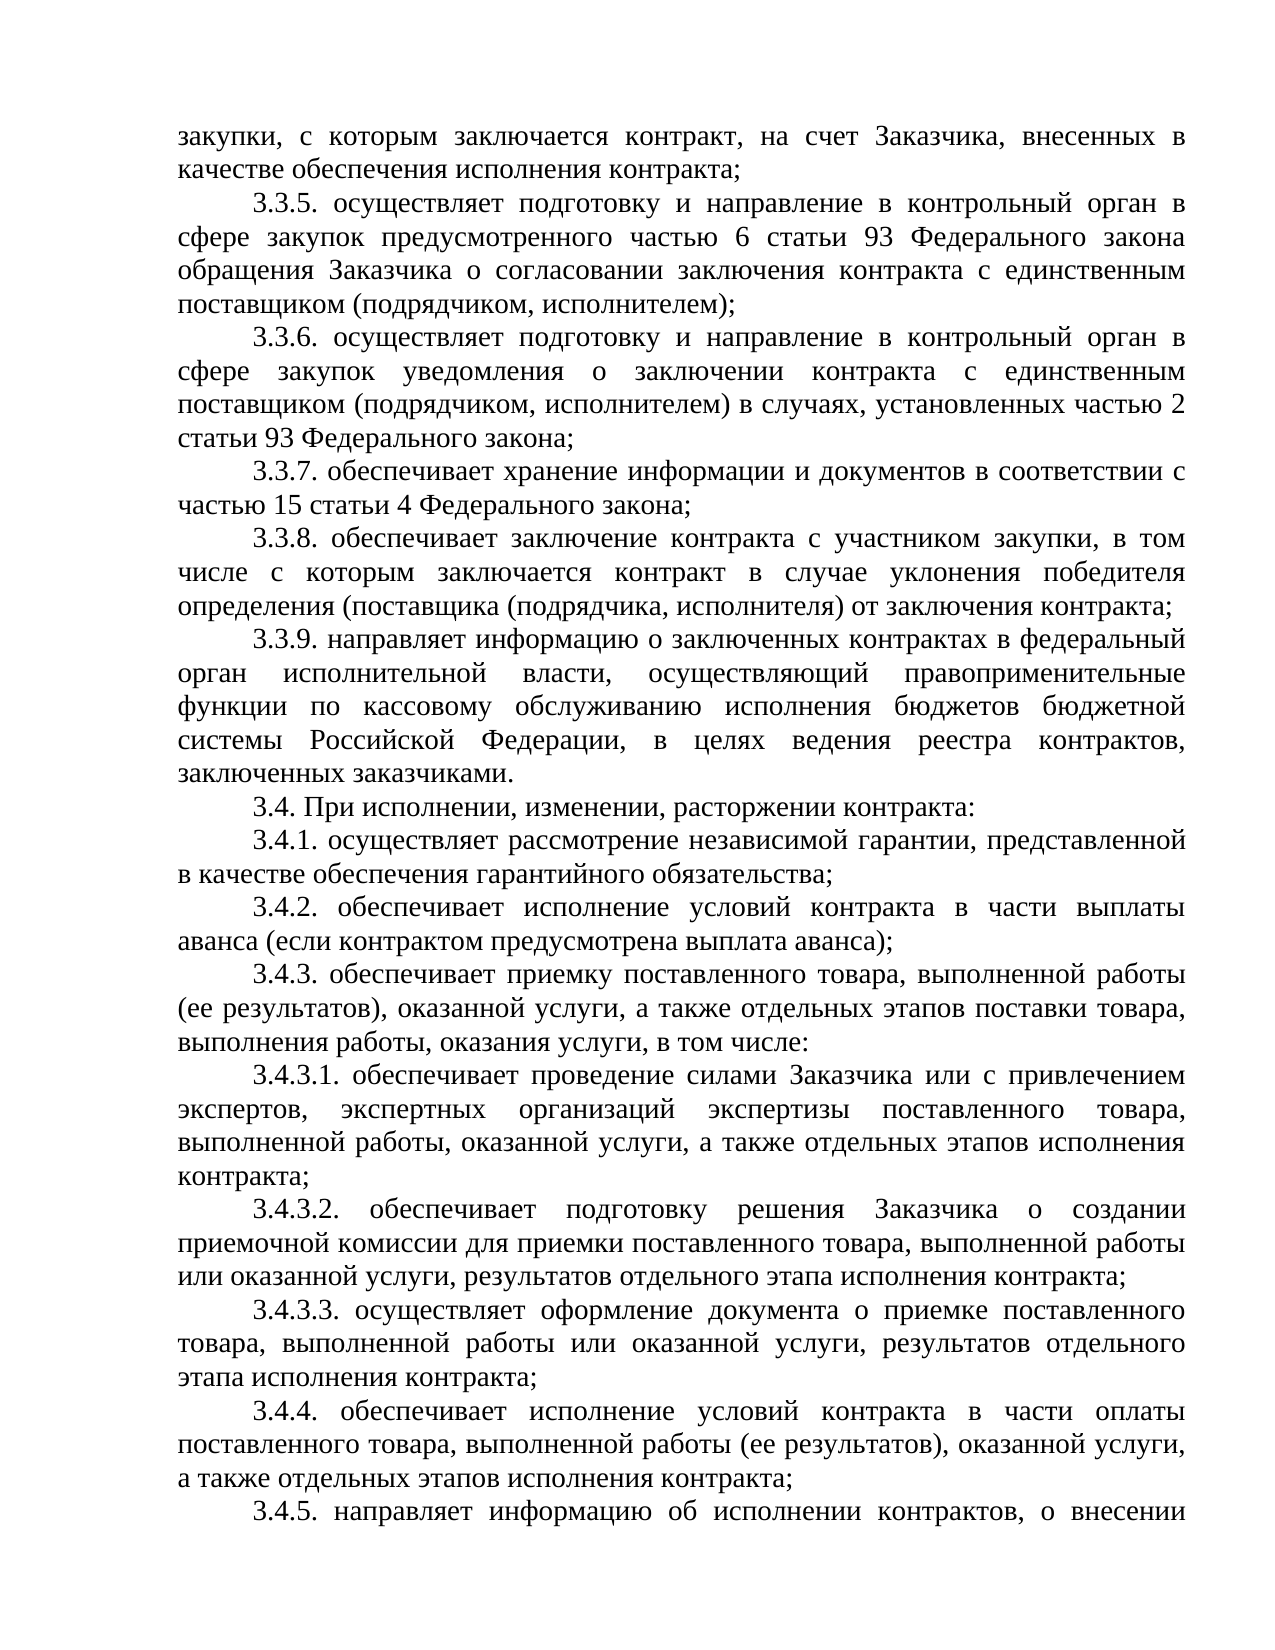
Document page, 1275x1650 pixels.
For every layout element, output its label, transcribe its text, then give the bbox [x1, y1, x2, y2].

text 3.4.4. обеспечивает исполнение условий контракта в части оплаты поставленного товара, выполненной работы (ее результатов), оказанной услуги, а также отдельных этапов исполнения контракта; [177, 1393, 1186, 1493]
text 3.3.7. обеспечивает хранение информации и документов в соответствии с частью 15 статьи 4 Федерального закона; [177, 453, 1186, 521]
text 3.3.8. обеспечивает заключение контракта с участником закупки, в том числе с которым заключается контракт в случае уклонения победителя определения (поставщика (подрядчика, исполнителя) от заключения контракта; [177, 521, 1186, 621]
text 3.3.6. осуществляет подготовку и направление в контрольный орган в сфере закупок уведомления о заключении контракта с единственным поставщиком (подрядчиком, исполнителем) в случаях, установленных частью 2 статьи 93 Федерального закона; [177, 319, 1186, 453]
text 3.4.3.3. осуществляет оформление документа о приемке поставленного товара, выполненной работы или оказанной услуги, результатов отдельного этапа исполнения контракта; [177, 1292, 1186, 1393]
text 3.3.9. направляет информацию о заключенных контрактах в федеральный орган исполнительной власти, осуществляющий правоприменительные функции по кассовому обслуживанию исполнения бюджетов бюджетной системы Российской Федерации, в целях ведения реестра контрактов, заключенных заказчиками. [177, 621, 1186, 789]
text 3.4.1. осуществляет рассмотрение независимой гарантии, представленной в качестве обеспечения гарантийного обязательства; [177, 822, 1186, 889]
text 3.4.3. обеспечивает приемку поставленного товара, выполненной работы (ее результатов), оказанной услуги, а также отдельных этапов поставки товара, выполнения работы, оказания услуги, в том числе: [177, 957, 1186, 1057]
text 3.4. При исполнении, изменении, расторжении контракта: [177, 789, 1186, 822]
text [177, 1493, 1186, 1527]
text 3.4.3.2. обеспечивает подготовку решения Заказчика о создании приемочной комиссии для приемки поставленного товара, выполненной работы или оказанной услуги, результатов отдельного этапа исполнения контракта; [177, 1191, 1186, 1292]
text 3.4.3.1. обеспечивает проведение силами Заказчика или с привлечением экспертов, экспертных организаций экспертизы поставленного товара, выполненной работы, оказанной услуги, а также отдельных этапов исполнения контракта; [177, 1057, 1186, 1191]
text 3.4.2. обеспечивает исполнение условий контракта в части выплаты аванса (если контрактом предусмотрена выплата аванса); [177, 889, 1186, 957]
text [177, 118, 1186, 185]
text 3.3.5. осуществляет подготовку и направление в контрольный орган в сфере закупок предусмотренного частью 6 статьи 93 Федерального закона обращения Заказчика о согласовании заключения контракта с единственным поставщиком (подрядчиком, исполнителем); [177, 185, 1186, 319]
